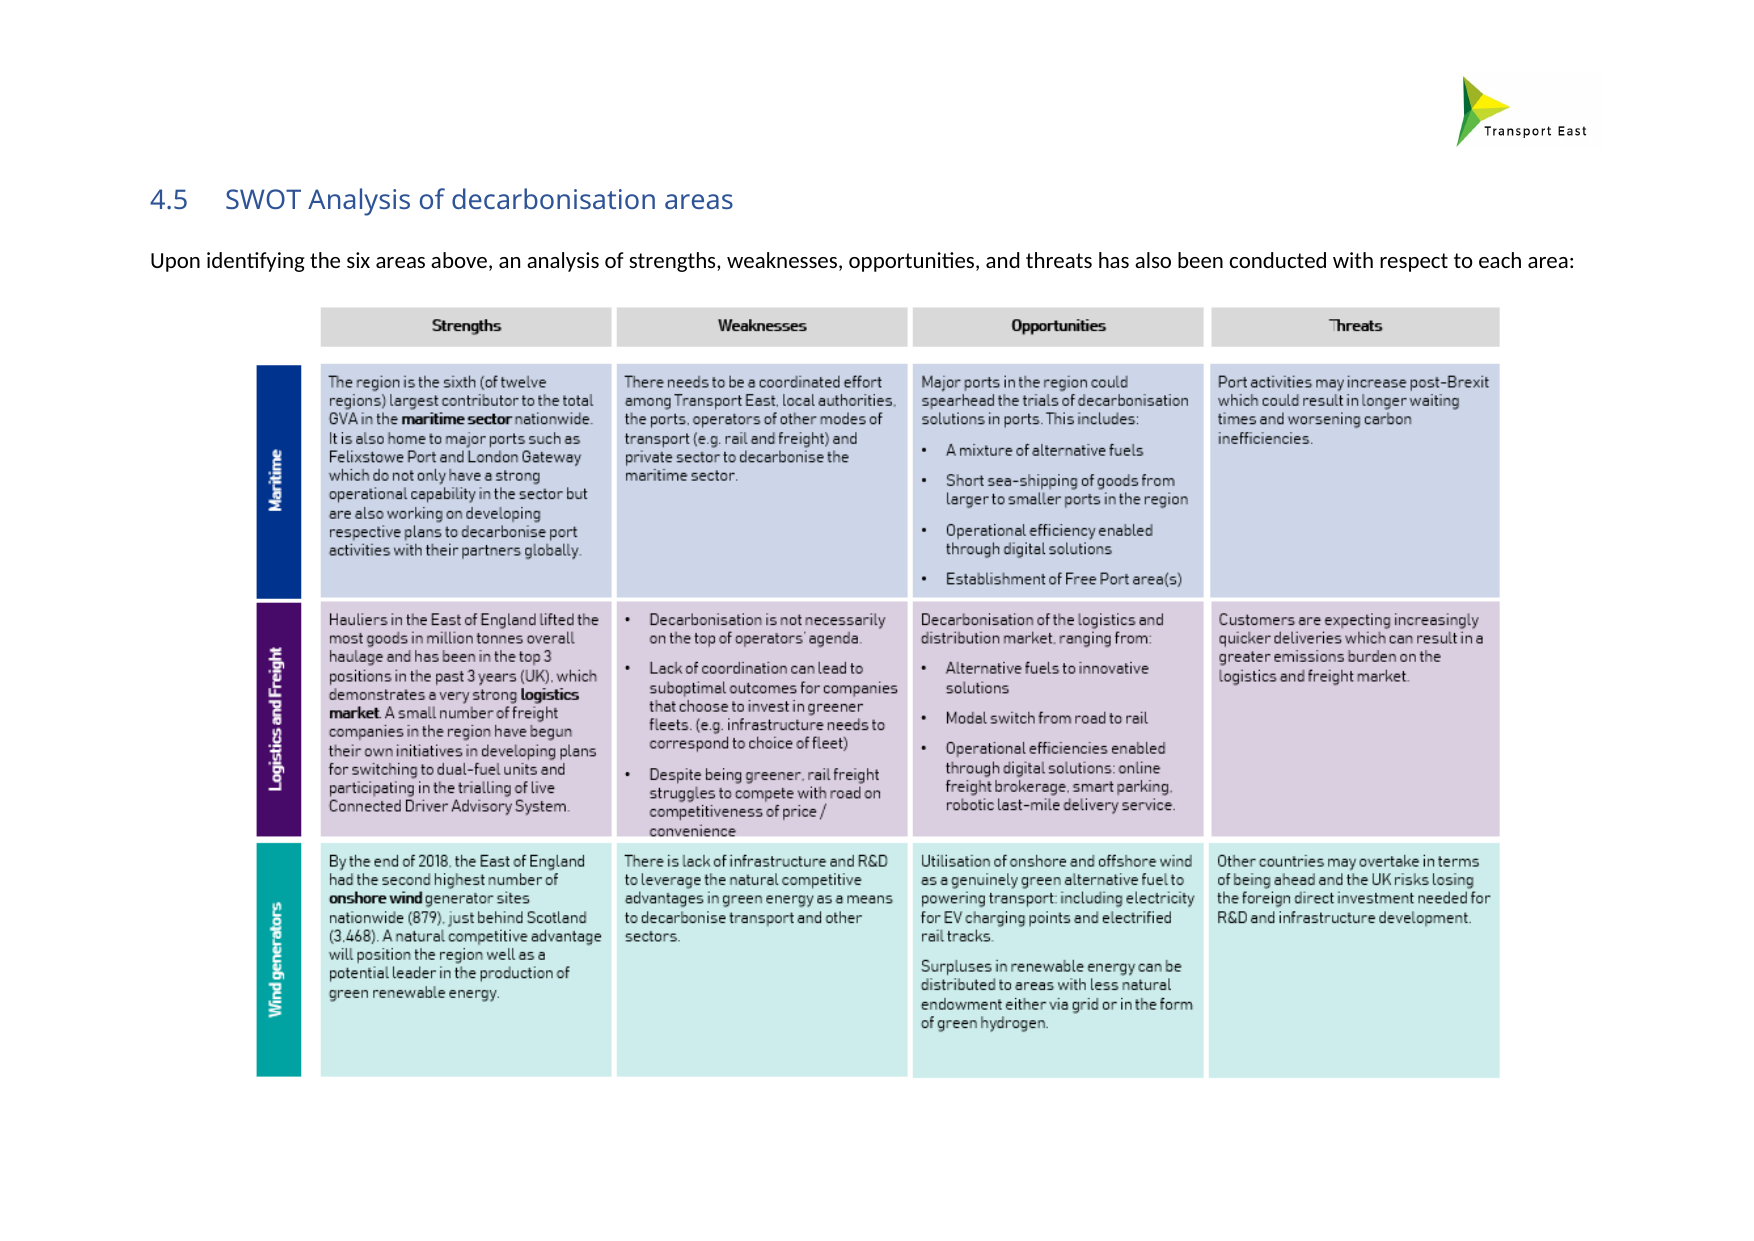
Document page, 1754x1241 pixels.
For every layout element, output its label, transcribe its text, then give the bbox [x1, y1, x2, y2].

picture [1455, 73, 1604, 148]
text Upon identifying the six areas above, an analysis of strengths, weaknesses, opportunities, and threats has also been conducted with respect to each area: [150, 246, 1604, 274]
picture [245, 302, 1509, 1086]
subtitle 4.5 SWOT Analysis of decarbonisation areas [150, 180, 1604, 217]
